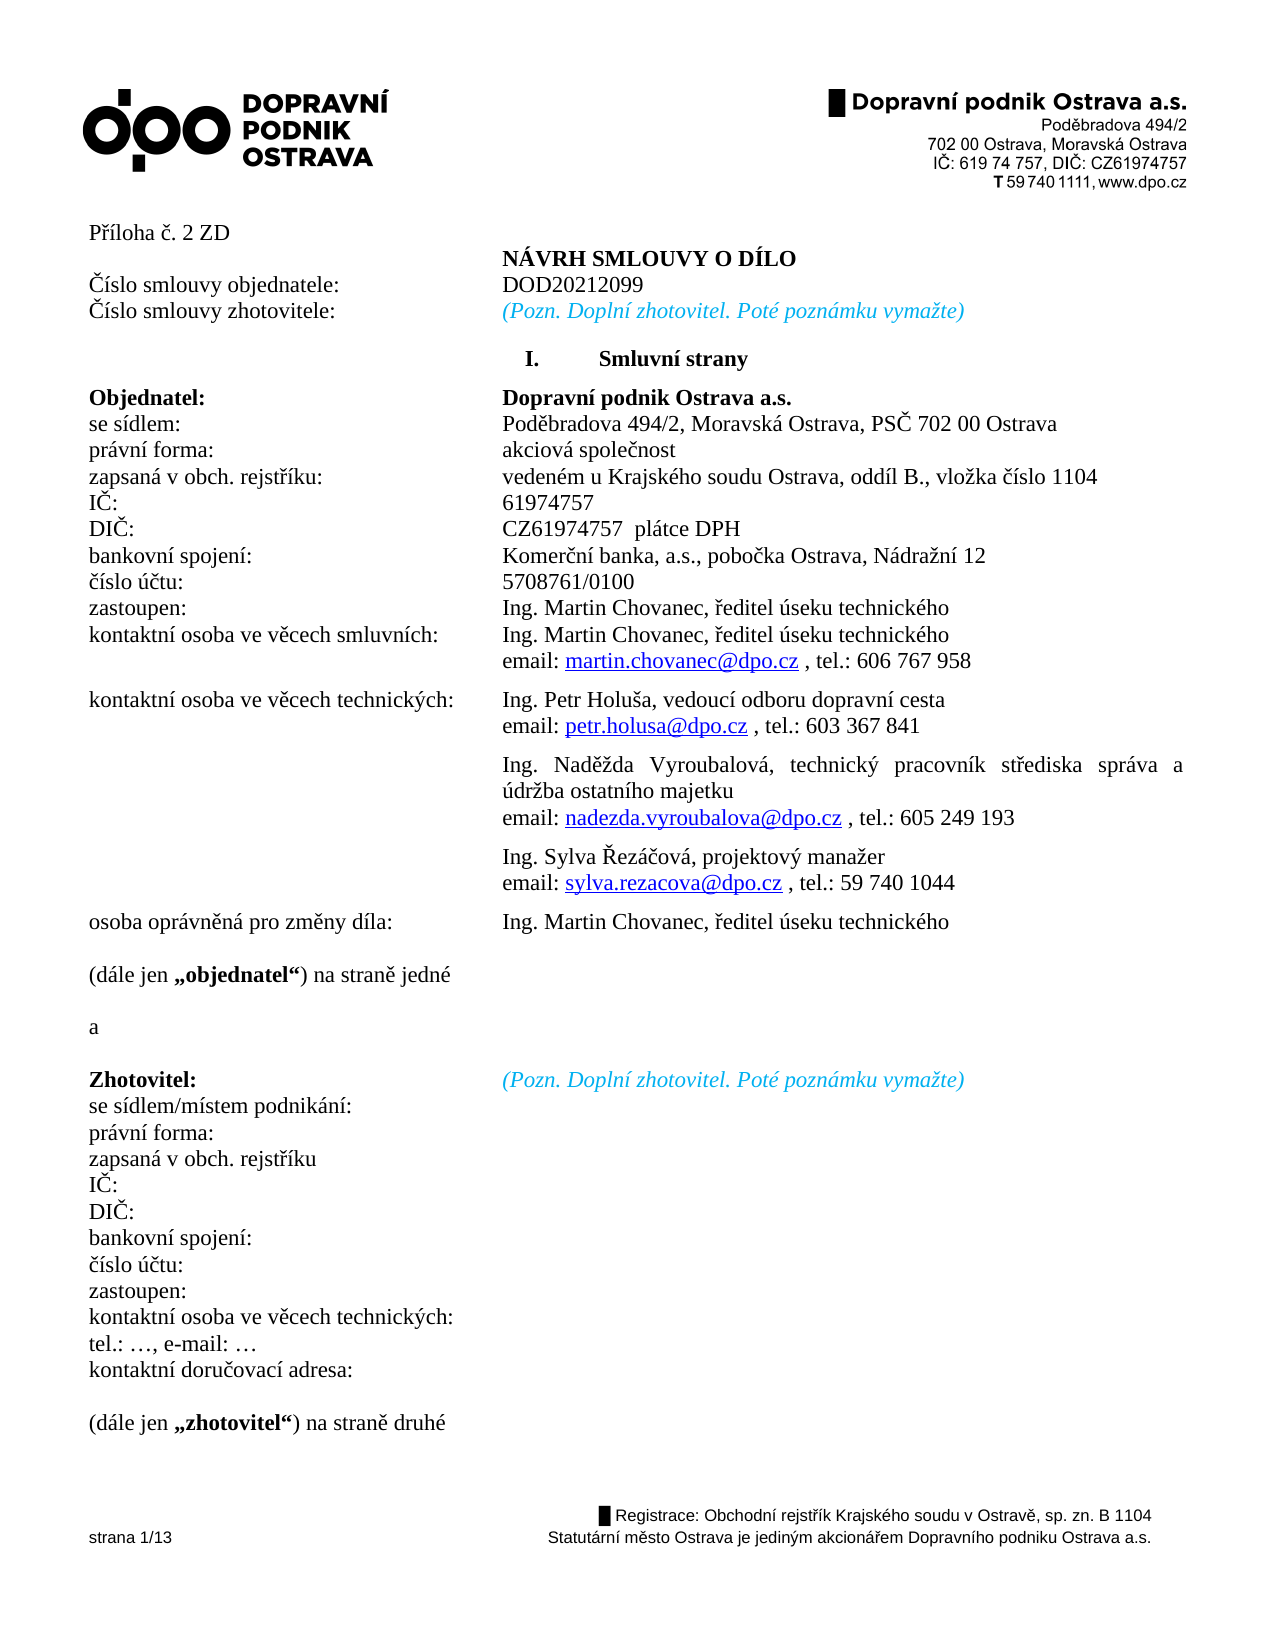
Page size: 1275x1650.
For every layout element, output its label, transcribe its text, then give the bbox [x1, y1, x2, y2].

text kontaktní osoba ve věcech smluvních: Ing. Martin Chovanec, ředitel úseku technického [89, 621, 1184, 647]
text číslo účtu: [89, 1251, 1184, 1277]
text email: martin.chovanec@dpo.cz , tel.: 606 767 958 [89, 647, 1184, 673]
text IČ: [89, 1172, 1184, 1198]
picture [828, 89, 1187, 191]
text Ing. Naděžda Vyroubalová, technický pracovník střediska správa a údržba ostatního majetku [89, 751, 1184, 804]
text kontaktní doručovací adresa: [89, 1356, 1184, 1382]
title Příloha č. 2 ZD [89, 218, 1184, 245]
text zapsaná v obch. rejstříku [89, 1145, 1184, 1172]
text DIČ: CZ61974757 plátce DPH [89, 515, 1184, 542]
text email: nadezda.vyroubalova@dpo.cz , tel.: 605 249 193 [89, 804, 1184, 830]
text (dále jen „objednatel“) na straně jedné [89, 961, 1184, 987]
text DIČ: [89, 1198, 1184, 1224]
text Ing. Sylva Řezáčová, projektový manažer [89, 843, 1184, 869]
text číslo účtu: 5708761/0100 [89, 568, 1184, 594]
text se sídlem: Poděbradova 494/2, Moravská Ostrava, PSČ 702 00 Ostrava [89, 410, 1184, 436]
text právní forma: [89, 1119, 1184, 1145]
text email: sylva.rezacova@dpo.cz , tel.: 59 740 1044 [502, 869, 1184, 896]
text IČ: 61974757 [89, 489, 1184, 515]
text Objednatel: Dopravní podnik Ostrava a.s. [89, 384, 1184, 410]
text zastoupen: Ing. Martin Chovanec, ředitel úseku technického [89, 594, 1184, 621]
text (dále jen „zhotovitel“) na straně druhé [89, 1409, 1184, 1435]
text se sídlem/místem podnikání: [89, 1092, 1184, 1119]
text zapsaná v obch. rejstříku: vedeném u Krajského soudu Ostrava, oddíl B., vložka číslo 1104 [89, 463, 1184, 489]
text email: petr.holusa@dpo.cz , tel.: 603 367 841 [89, 712, 1184, 739]
picture [82, 89, 389, 172]
text právní forma: akciová společnost [89, 436, 1184, 463]
text Zhotovitel: (Pozn. Doplní zhotovitel. Poté poznámku vymažte) [89, 1066, 1184, 1092]
text osoba oprávněná pro změny díla: Ing. Martin Chovanec, ředitel úseku technického [89, 908, 1184, 934]
text tel.: …, e-mail: … [89, 1330, 1184, 1356]
subtitle Smluvní strany [89, 345, 1184, 371]
text bankovní spojení: [89, 1224, 1184, 1251]
text a [89, 1013, 1184, 1040]
text zastoupen: [89, 1277, 1184, 1303]
text kontaktní osoba ve věcech technických: [89, 1303, 1184, 1330]
text Číslo smlouvy objednatele: DOD20212099 [89, 271, 1184, 298]
text bankovní spojení: Komerční banka, a.s., pobočka Ostrava, Nádražní 12 [89, 542, 1184, 568]
text kontaktní osoba ve věcech technických: Ing. Petr Holuša, vedoucí odboru dopravní cesta [89, 686, 1184, 712]
text Číslo smlouvy zhotovitele: (Pozn. Doplní zhotovitel. Poté poznámku vymažte) [89, 298, 1186, 324]
title NÁVRH SMLOUVY O DÍLO [89, 245, 1184, 271]
